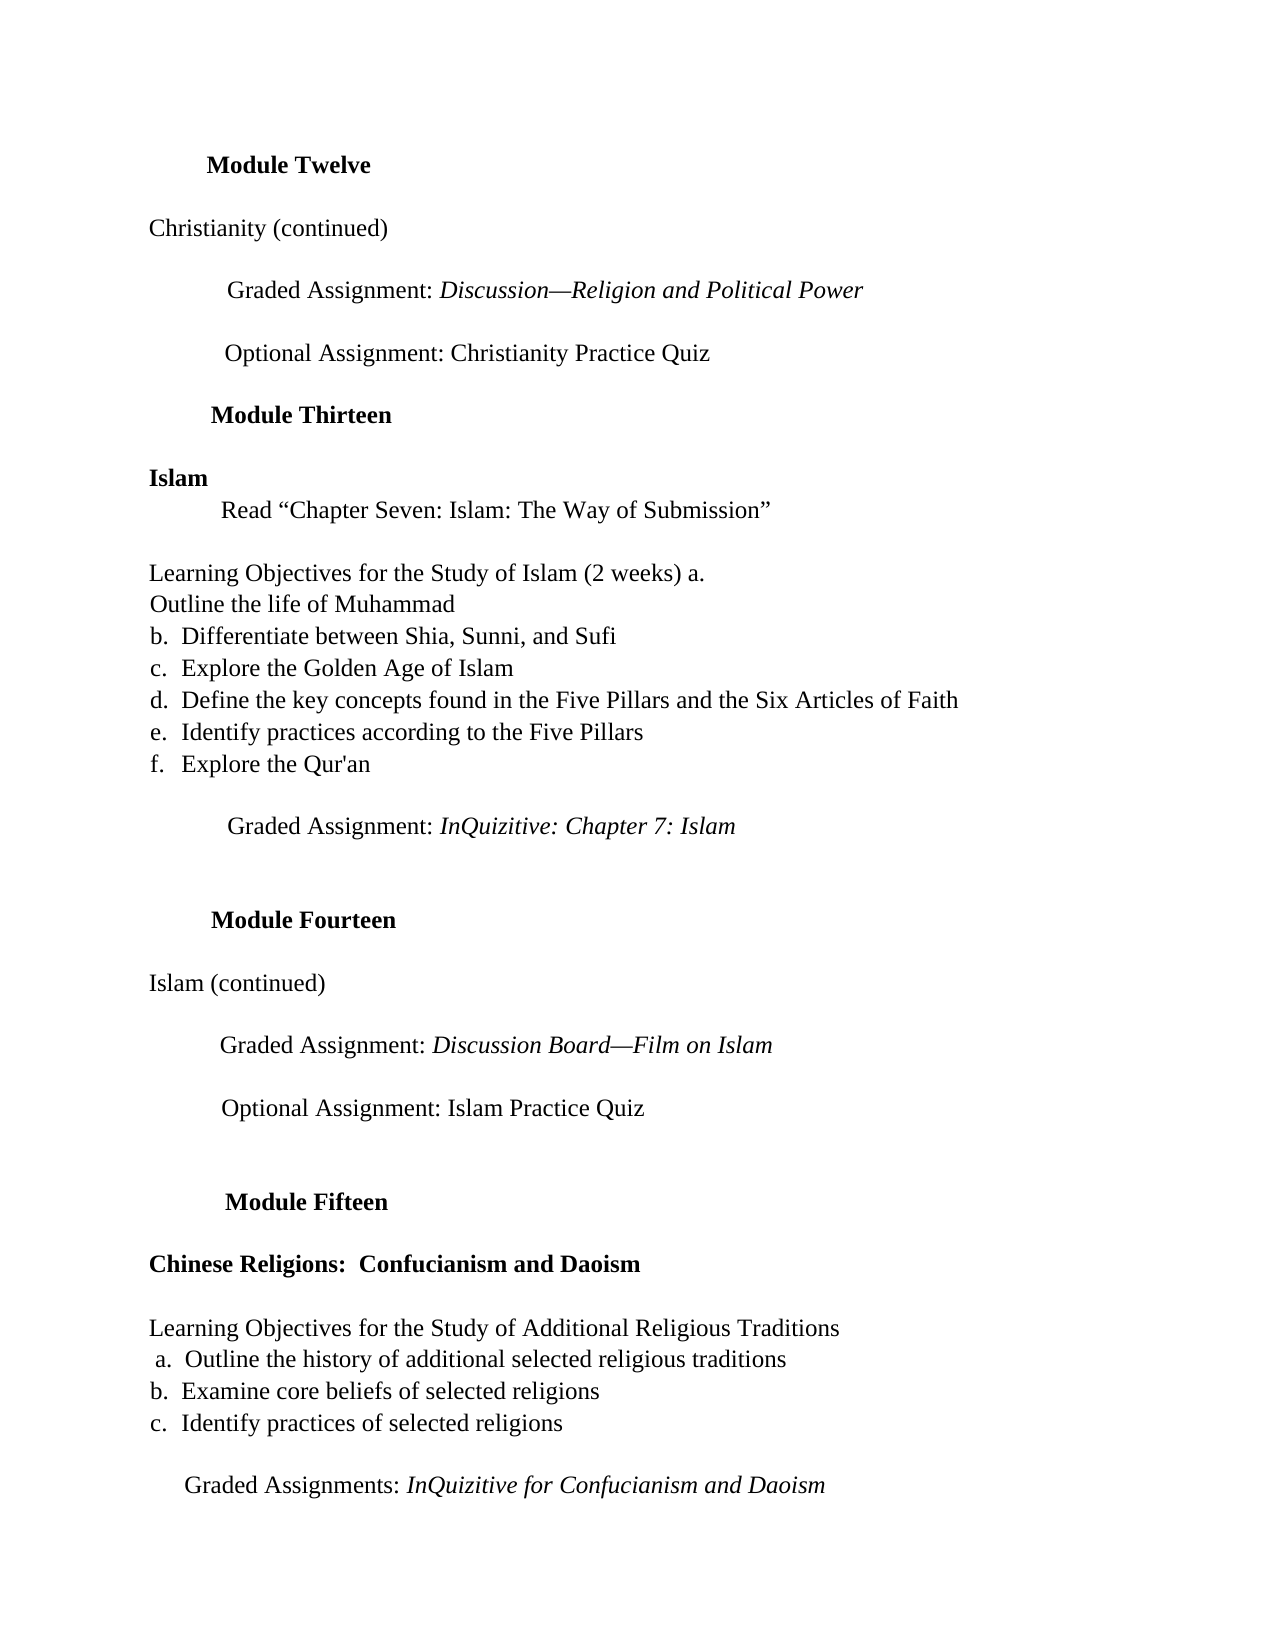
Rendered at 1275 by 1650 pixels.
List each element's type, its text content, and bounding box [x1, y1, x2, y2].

text Graded Assignment: InQuizitive: Chapter 7: Islam [148, 811, 1125, 840]
list Explore the Golden Age of Islam [150, 653, 1125, 682]
text Optional Assignment: Islam Practice Quiz [148, 1093, 1125, 1121]
list Explore the Qur'an [150, 749, 1125, 777]
text Christianity (continued) [148, 213, 1125, 241]
list Examine core beliefs of selected religions [150, 1376, 1125, 1405]
text Chinese Religions: Confucianism and Daoism [148, 1249, 1125, 1278]
text Module Thirteen [148, 401, 1125, 429]
text Optional Assignment: Christianity Practice Quiz [148, 338, 1125, 366]
list Identify practices of selected religions [150, 1408, 1125, 1437]
text Graded Assignment: Discussion—Religion and Political Power [148, 275, 1125, 303]
list Differentiate between Shia, Sunni, and Sufi [150, 621, 1125, 650]
list Identify practices according to the Five Pillars [150, 717, 1125, 746]
list Define the key concepts found in the Five Pillars and the Six Articles of Faith [150, 685, 1125, 714]
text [148, 1344, 864, 1373]
text Graded Assignments: InQuizitive for Confucianism and Daoism [148, 1470, 1125, 1499]
text Module Twelve [148, 150, 1125, 179]
text Islam [148, 463, 1125, 492]
text Islam (continued) [148, 968, 1125, 996]
text Learning Objectives for the Study of Islam (2 weeks) a. Outline the life of Muhammad [148, 558, 709, 618]
text Graded Assignment: Discussion Board—Film on Islam [148, 1030, 1125, 1058]
text Module Fifteen [150, 1187, 1125, 1215]
text Module Fourteen [148, 905, 1125, 934]
text Read “Chapter Seven: Islam: The Way of Submission” [148, 495, 1125, 524]
text Learning Objectives for the Study of Additional Religious Traditions [148, 1313, 864, 1341]
